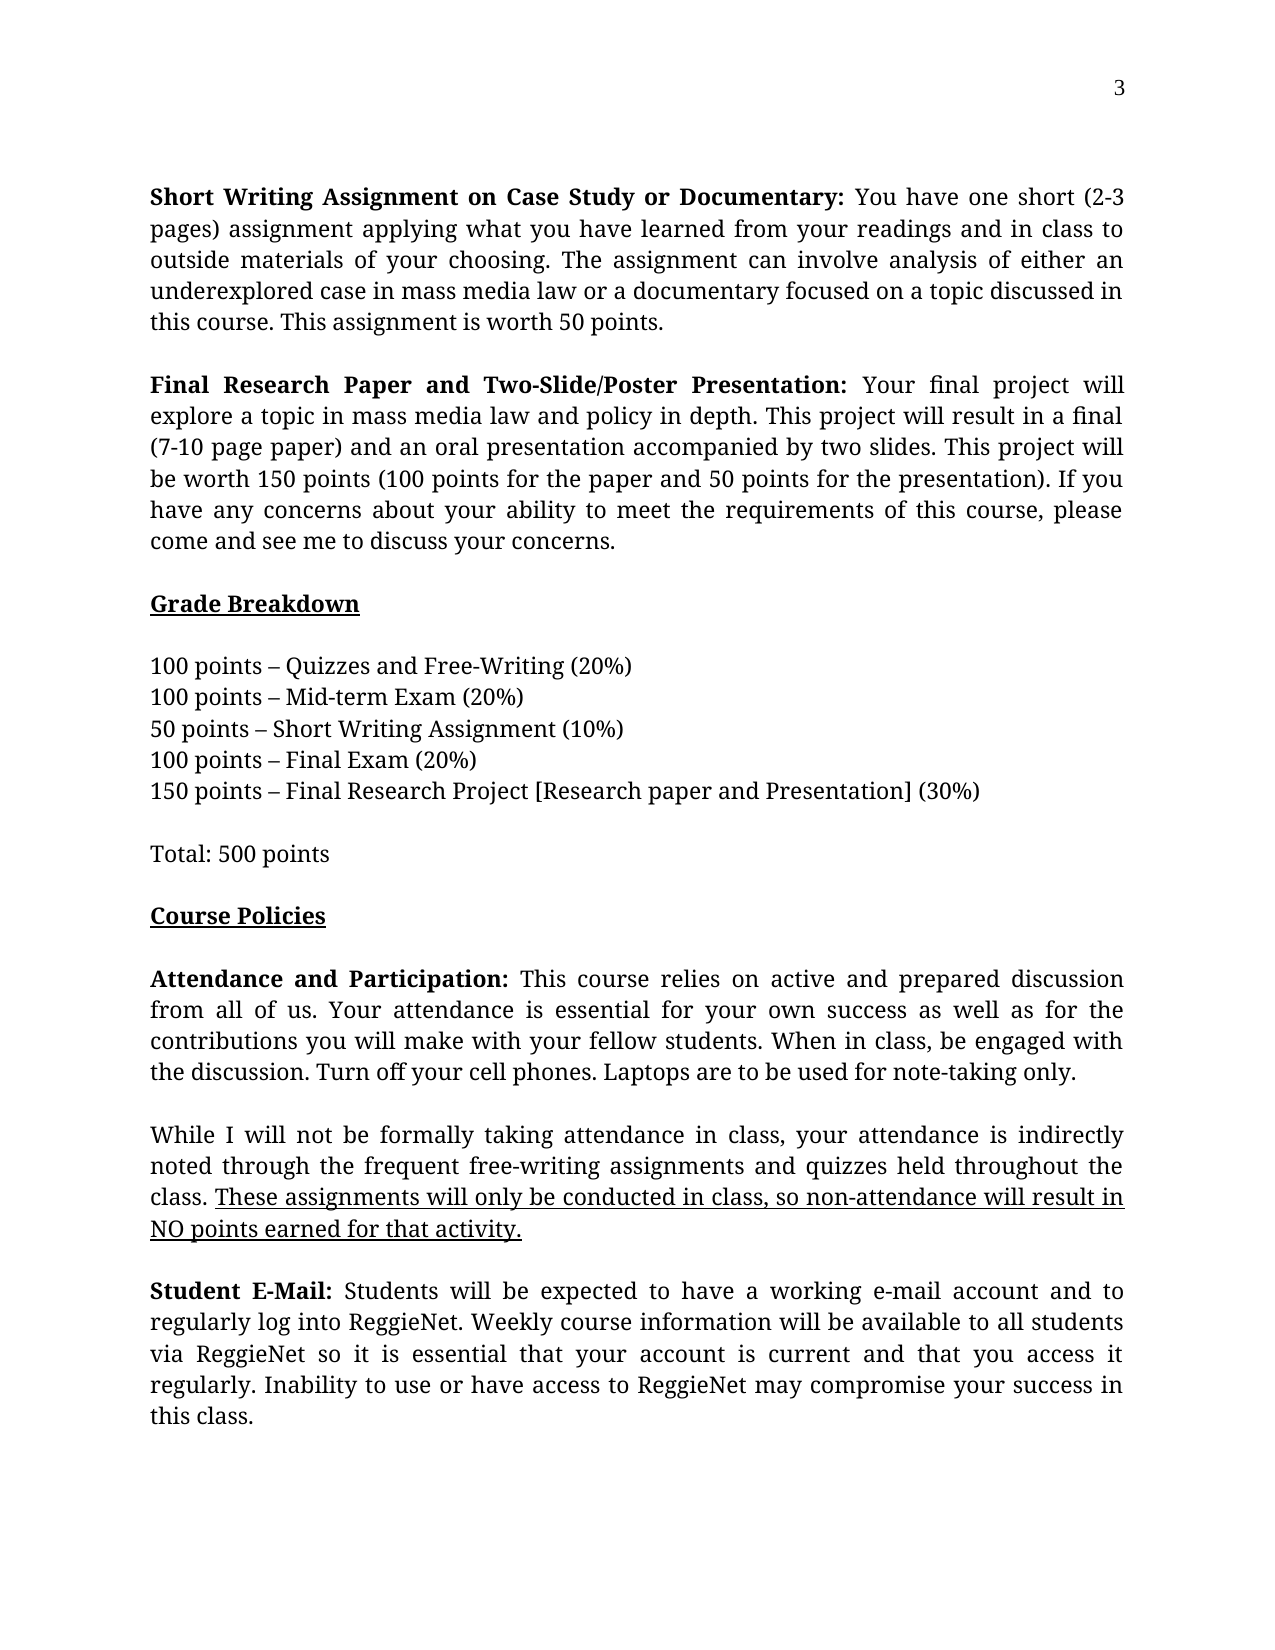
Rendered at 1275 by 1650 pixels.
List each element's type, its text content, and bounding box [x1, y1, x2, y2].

text 100 points – Final Exam (20%) [150, 744, 1125, 775]
text 150 points – Final Research Project [Research paper and Presentation] (30%) [150, 775, 1125, 806]
text 100 points – Quizzes and Free-Writing (20%) [150, 650, 1125, 681]
text Attendance and Participation: This course relies on active and prepared discussion from all of us. Your attendance is essential for your own success as well as for the contributions you will make with your fellow students. When in class, be engaged with the discussion. Turn off your cell phones. Laptops are to be used for note-taking only. [150, 962, 1125, 1087]
text Grade Breakdown [150, 587, 1125, 619]
text 100 points – Mid-term Exam (20%) [150, 681, 1125, 712]
text While I will not be formally taking attendance in class, your attendance is indirectly noted through the frequent free-writing assignments and quizzes held throughout the class. These assignments will only be conducted in class, so non-attendance will result in NO points earned for that activity. [150, 1119, 1125, 1244]
text Short Writing Assignment on Case Study or Documentary: You have one short (2-3 pages) assignment applying what you have learned from your readings and in class to outside materials of your choosing. The assignment can involve analysis of either an underexplored case in mass media law or a documentary focused on a topic discussed in this course. This assignment is worth 50 points. [150, 181, 1125, 337]
text 50 points – Short Writing Assignment (10%) [150, 712, 1125, 744]
text Student E-Mail: Students will be expected to have a working e-mail account and to regularly log into ReggieNet. Weekly course information will be available to all students via ReggieNet so it is essential that your account is current and that you access it regularly. Inability to use or have access to ReggieNet may compromise your success in this class. [150, 1275, 1125, 1431]
text Final Research Paper and Two-Slide/Poster Presentation: Your final project will explore a topic in mass media law and policy in depth. This project will result in a final (7-10 page paper) and an oral presentation accompanied by two slides. This project will be worth 150 points (100 points for the paper and 50 points for the presentation). If you have any concerns about your ability to meet the requirements of this course, please come and see me to discuss your concerns. [150, 369, 1125, 556]
text Total: 500 points [150, 837, 1125, 869]
text Course Policies [150, 900, 1125, 931]
